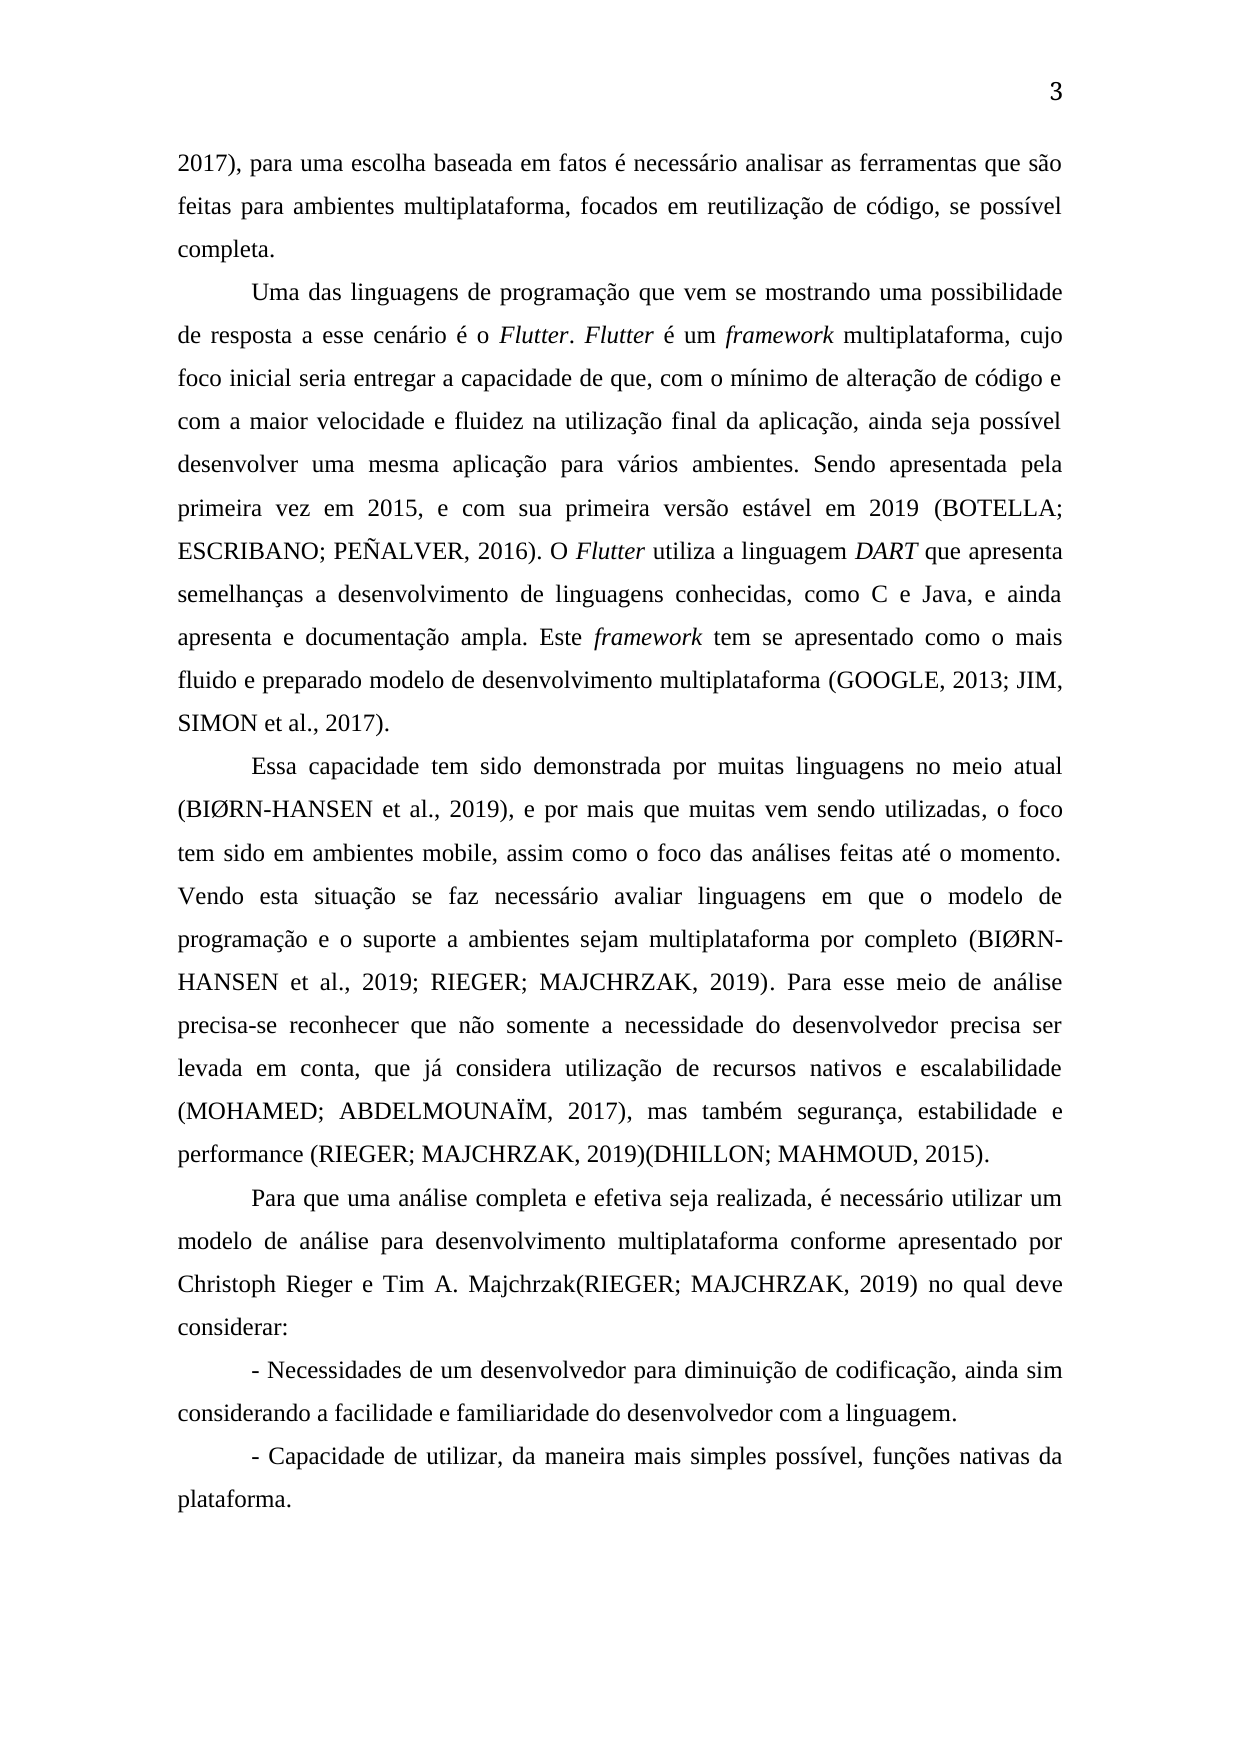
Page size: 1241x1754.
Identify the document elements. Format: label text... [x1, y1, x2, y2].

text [177, 148, 1063, 263]
text Uma das linguagens de programação que vem se mostrando uma possibilidade de resposta a esse cenário é o Flutter. Flutter é um framework multiplataforma, cujo foco inicial seria entregar a capacidade de que, com o mínimo de alteração de código e com a maior velocidade e fluidez na utilização final da aplicação, ainda seja possível desenvolver uma mesma aplicação para vários ambientes. Sendo apresentada pela primeira vez em 2015, e com sua primeira versão estável em 2019 . O Flutter utiliza a linguagem DART que apresenta semelhanças a desenvolvimento de linguagens conhecidas, como C e Java, e ainda apresenta e documentação ampla. Este framework tem se apresentado como o mais fluido e preparado modelo de desenvolvimento multiplataforma . [177, 277, 1063, 737]
text Essa capacidade tem sido demonstrada por muitas linguagens no meio atual , e por mais que muitas vem sendo utilizadas, o foco tem sido em ambientes mobile, assim como o foco das análises feitas até o momento. Vendo esta situação se faz necessário avaliar linguagens em que o modelo de programação e o suporte a ambientes sejam multiplataforma por completo . Para esse meio de análise precisa-se reconhecer que não somente a necessidade do desenvolvedor precisa ser levada em conta, que já considera utilização de recursos nativos e escalabilidade , mas também segurança, estabilidade e performance . [177, 751, 1063, 1168]
text - Necessidades de um desenvolvedor para diminuição de codificação, ainda sim considerando a facilidade e familiaridade do desenvolvedor com a linguagem. [177, 1355, 1063, 1427]
text - Capacidade de utilizar, da maneira mais simples possível, funções nativas da plataforma. [177, 1441, 1063, 1513]
text Para que uma análise completa e efetiva seja realizada, é necessário utilizar um modelo de análise para desenvolvimento multiplataforma conforme apresentado por Christoph Rieger e Tim A. Majchrzak no qual deve considerar: [177, 1183, 1063, 1341]
